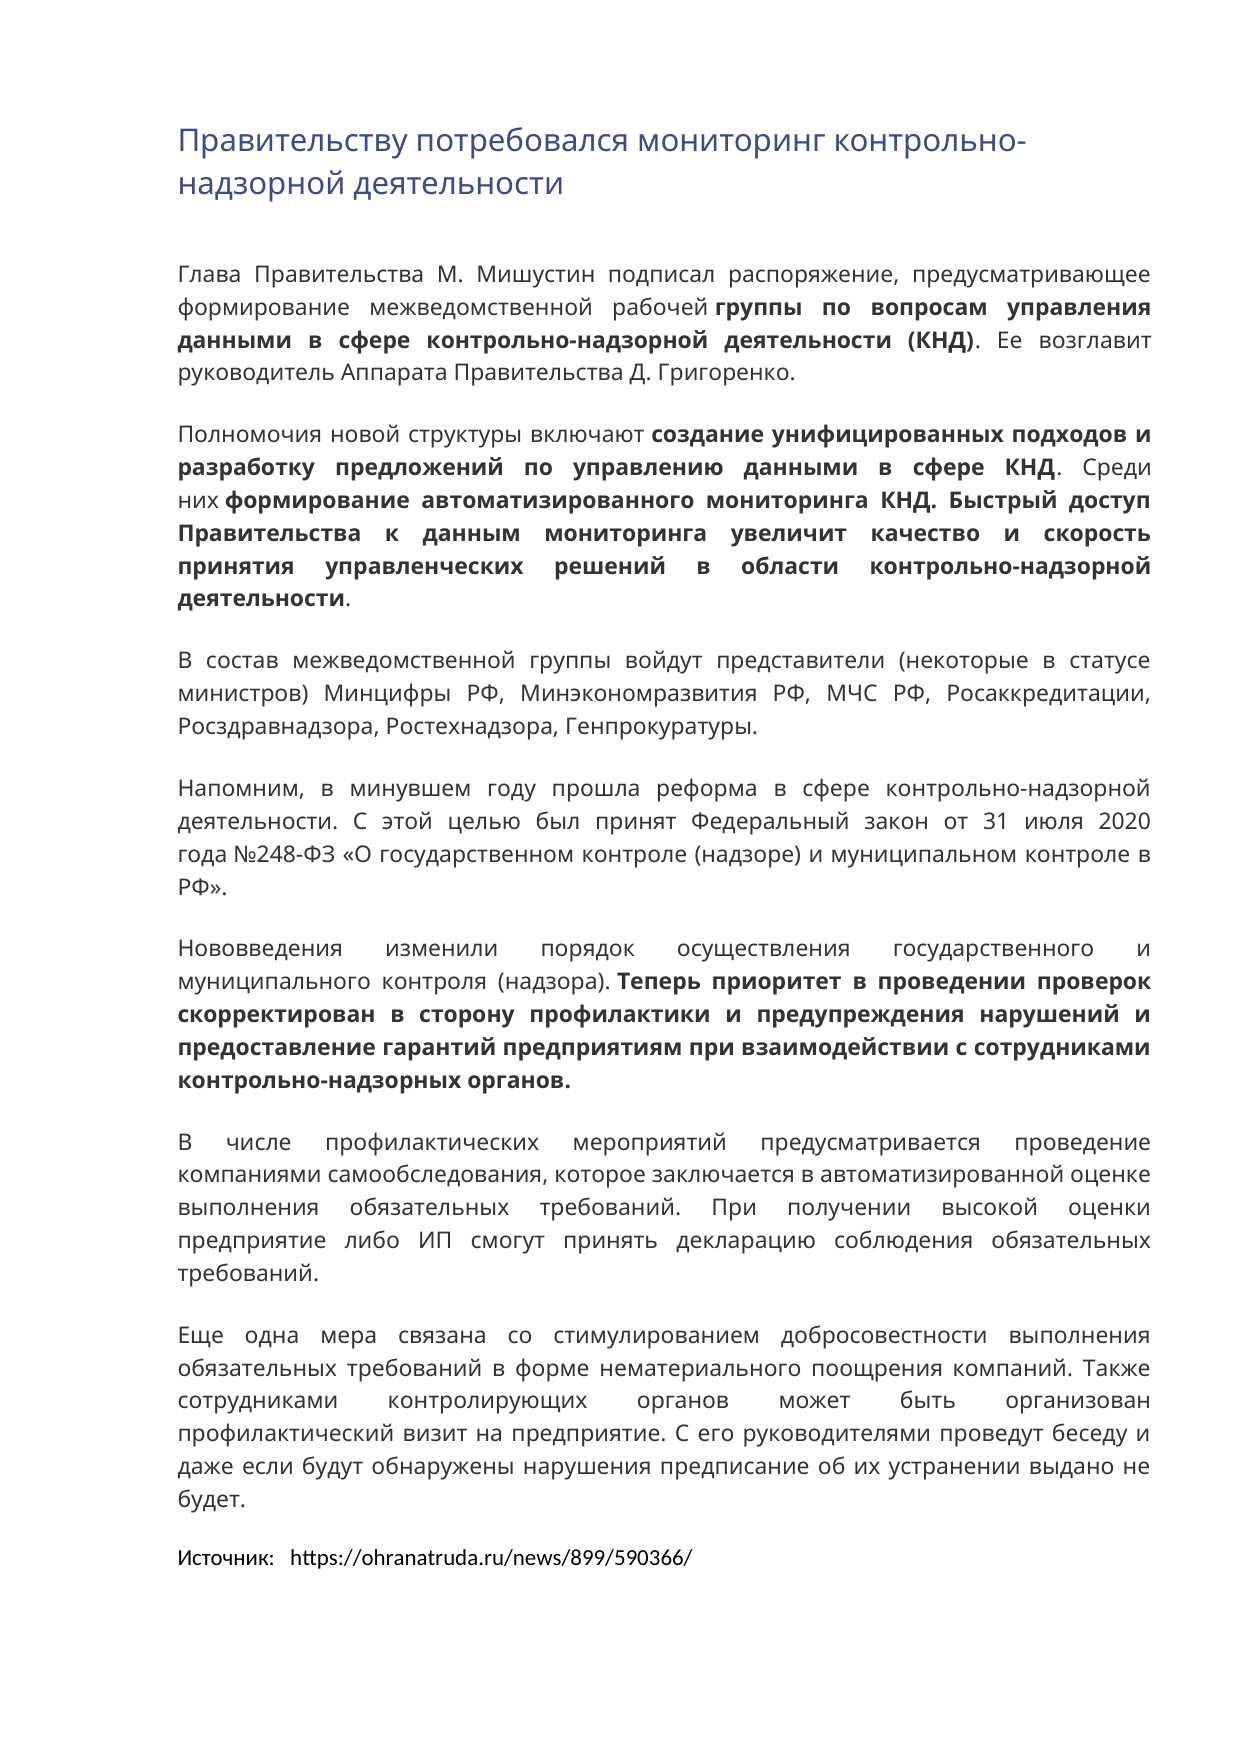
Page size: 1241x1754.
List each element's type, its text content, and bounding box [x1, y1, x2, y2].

text Правительству потребовался мониторинг контрольно-надзорной деятельности [177, 118, 1152, 203]
text Полномочия новой структуры включают создание унифицированных подходов и разработку предложений по управлению данными в сфере КНД. Среди них формирование автоматизированного мониторинга КНД. Быстрый доступ Правительства к данным мониторинга увеличит качество и скорость принятия управленческих решений в области контрольно-надзорной деятельности. [177, 417, 1152, 614]
text Еще одна мера связана со стимулированием добросовестности выполнения обязательных требований в форме нематериального поощрения компаний. Также сотрудниками контролирующих органов может быть организован профилактический визит на предприятие. С его руководителями проведут беседу и даже если будут обнаружены нарушения предписание об их устранении выдано не будет. [177, 1317, 1152, 1514]
text Напомним, в минувшем году прошла реформа в сфере контрольно-надзорной деятельности. С этой целью был принят Федеральный закон от 31 июля 2020 года №248-ФЗ «О государственном контроле (надзоре) и муниципальном контроле в РФ». [177, 770, 1152, 902]
text Источник: https://ohranatruda.ru/news/899/590366/ [177, 1543, 1152, 1571]
text Нововведения изменили порядок осуществления государственного и муниципального контроля (надзора). Теперь приоритет в проведении проверок скорректирован в сторону профилактики и предупреждения нарушений и предоставление гарантий предприятиям при взаимодействии с сотрудниками контрольно-надзорных органов. [177, 931, 1152, 1095]
text В числе профилактических мероприятий предусматривается проведение компаниями самообследования, которое заключается в автоматизированной оценке выполнения обязательных требований. При получении высокой оценки предприятие либо ИП смогут принять декларацию соблюдения обязательных требований. [177, 1124, 1152, 1288]
text Глава Правительства М. Мишустин подписал распоряжение, предусматривающее формирование межведомственной рабочей группы по вопросам управления данными в сфере контрольно-надзорной деятельности (КНД). Ее возглавит руководитель Аппарата Правительства Д. Григоренко. [177, 256, 1152, 388]
text В состав межведомственной группы войдут представители (некоторые в статусе министров) Минцифры РФ, Минэкономразвития РФ, МЧС РФ, Росаккредитации, Росздравнадзора, Ростехнадзора, Генпрокуратуры. [177, 643, 1152, 741]
